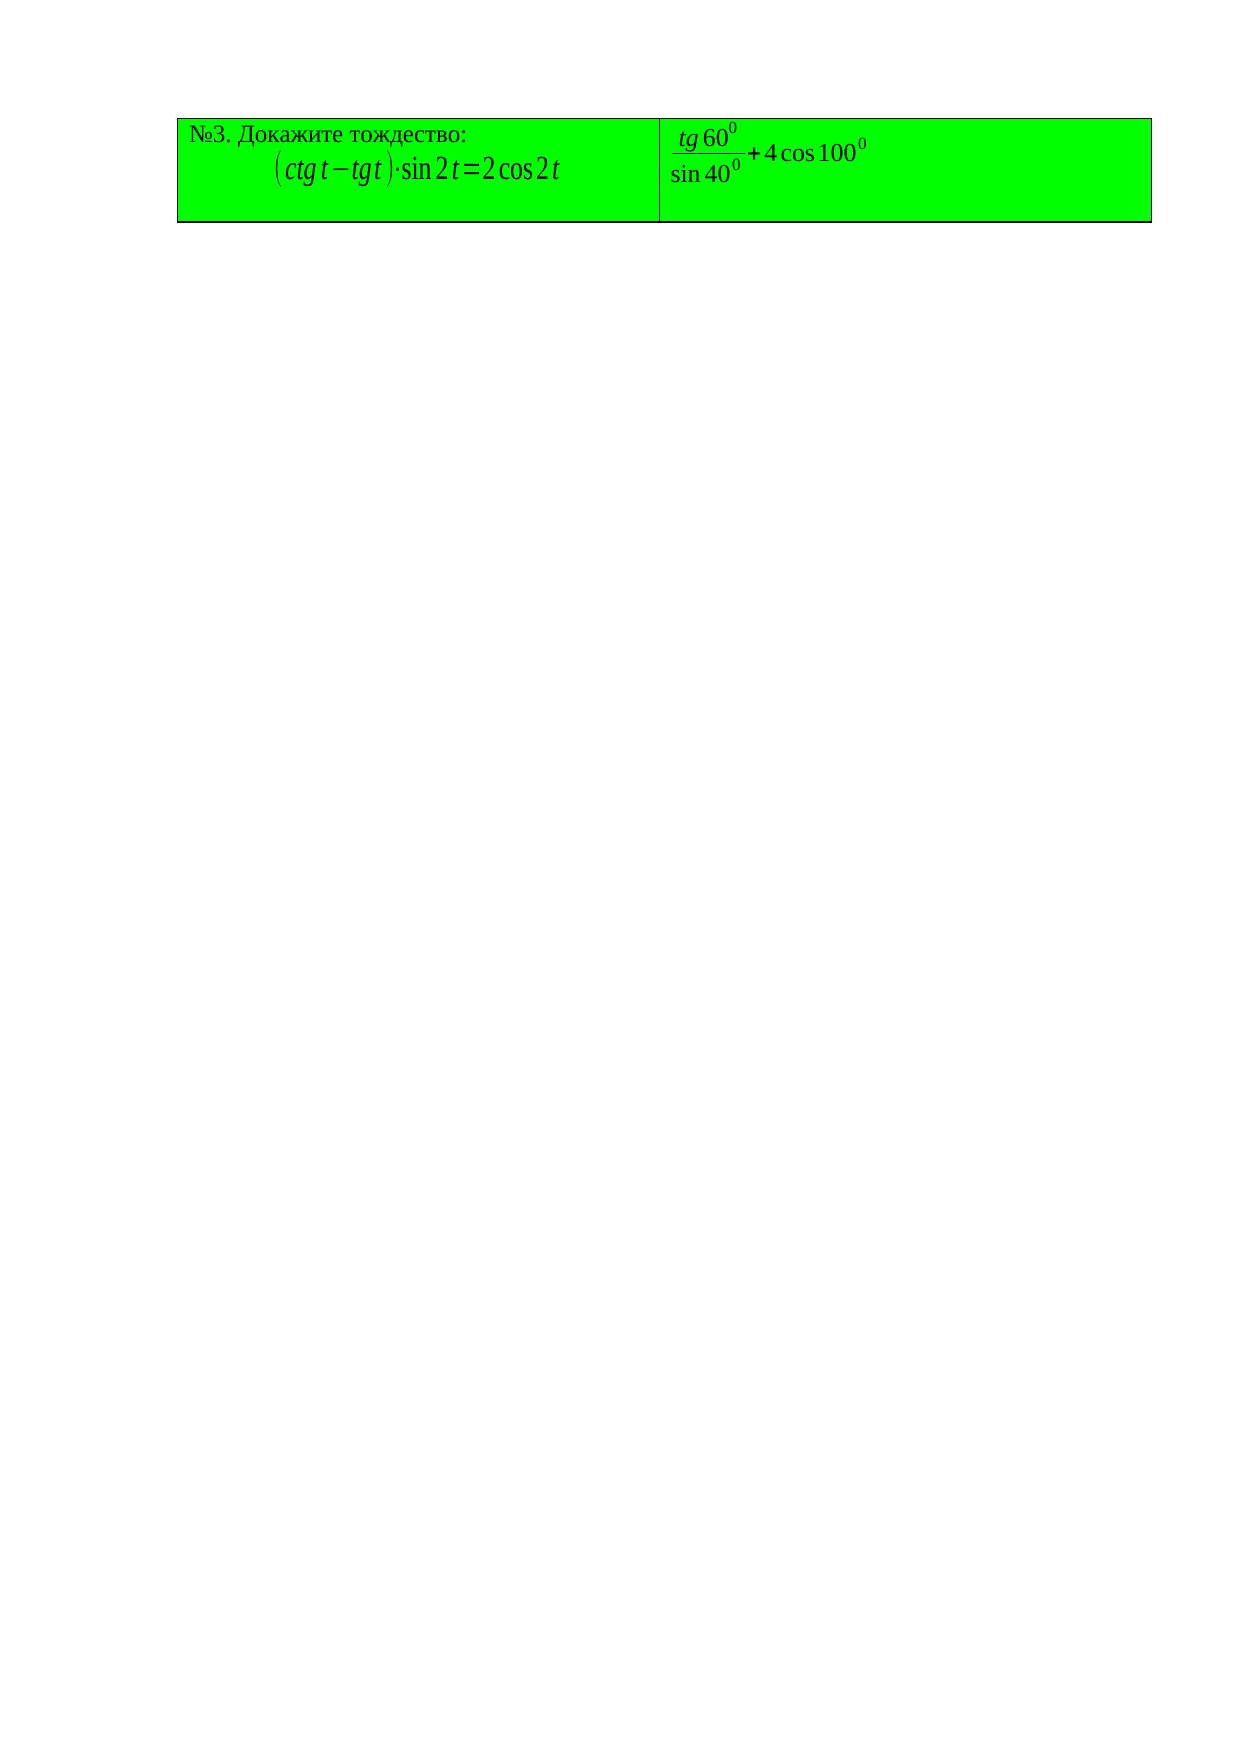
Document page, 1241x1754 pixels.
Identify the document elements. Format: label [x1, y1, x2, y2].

table_cell [660, 119, 1151, 221]
table_cell [178, 119, 659, 221]
